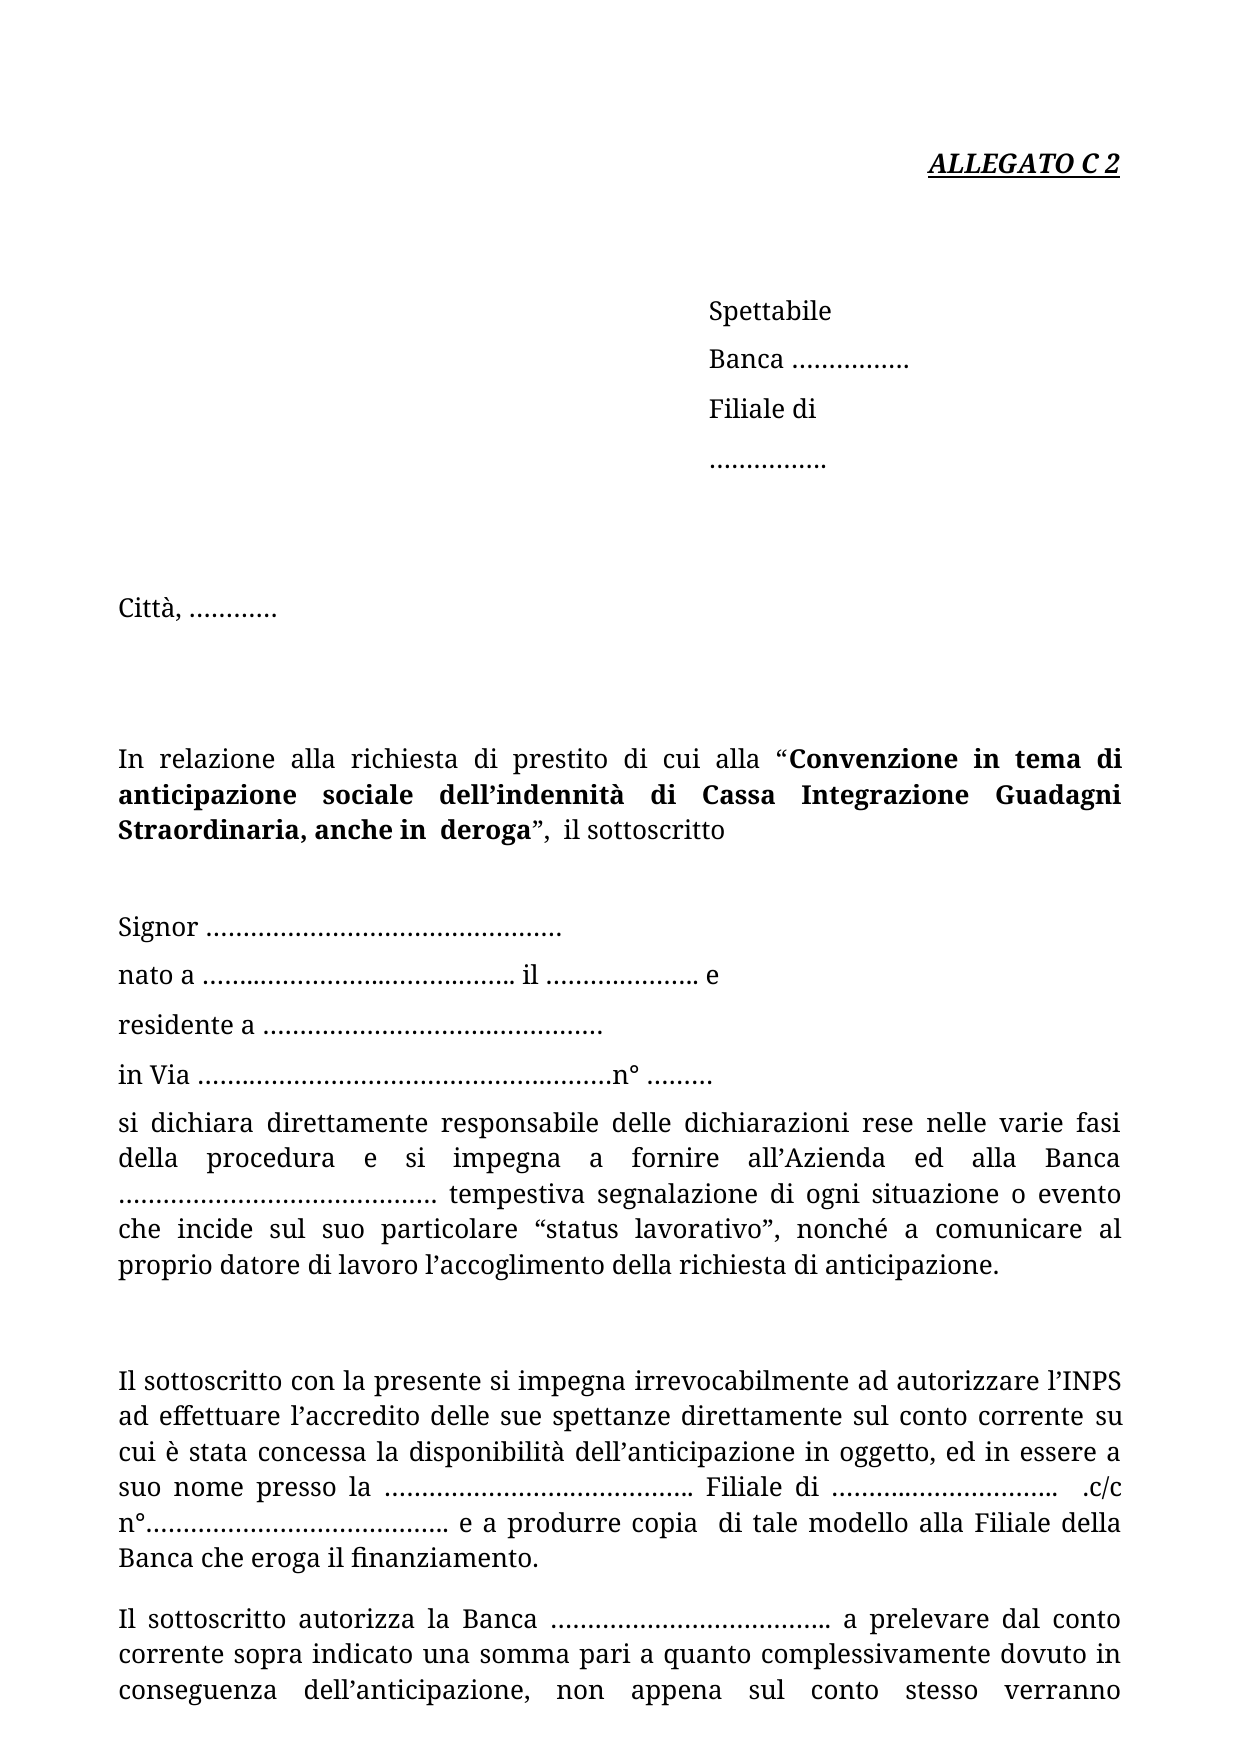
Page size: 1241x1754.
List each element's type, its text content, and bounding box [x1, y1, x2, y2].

subtitle ALLEGATO C 2 [106, 145, 1122, 182]
text si dichiara direttamente responsabile delle dichiarazioni rese nelle varie fasi della procedura e si impegna a fornire all’Azienda ed alla Banca ……………………………………. tempestiva segnalazione di ogni situazione o evento che incide sul suo particolare “status lavorativo”, nonché a comunicare al proprio datore di lavoro l’accoglimento della richiesta di anticipazione. [118, 1104, 1122, 1282]
text Spettabile [708, 292, 1134, 328]
text Signor ………………………………………… [118, 908, 1134, 944]
text Il sottoscritto con la presente si impegna irrevocabilmente ad autorizzare l’INPS ad effettuare l’accredito delle sue spettanze direttamente sul conto corrente su cui è stata concessa la disponibilità dell’anticipazione in oggetto, ed in essere a suo nome presso la …………………….…………….. Filiale di ………..……………….. .c/c n°………………………………….. e a produrre copia di tale modello alla Filiale della Banca che eroga il finanziamento. [118, 1362, 1123, 1576]
text nato a ……..……………..……….…….. il ……….……….. e residente a ………………………….…………… [118, 956, 739, 1042]
text In relazione alla richiesta di prestito di cui alla “Convenzione in tema di anticipazione sociale dell’indennità di Cassa Integrazione Guadagni Straordinaria, anche in deroga”, il sottoscritto [118, 741, 1123, 847]
text Città, ………… [118, 590, 1134, 625]
text Banca ……………. Filiale di ……………. [708, 341, 938, 476]
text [118, 1600, 1123, 1707]
text in Via …….………………………………….………n° ……… [118, 1057, 1134, 1092]
